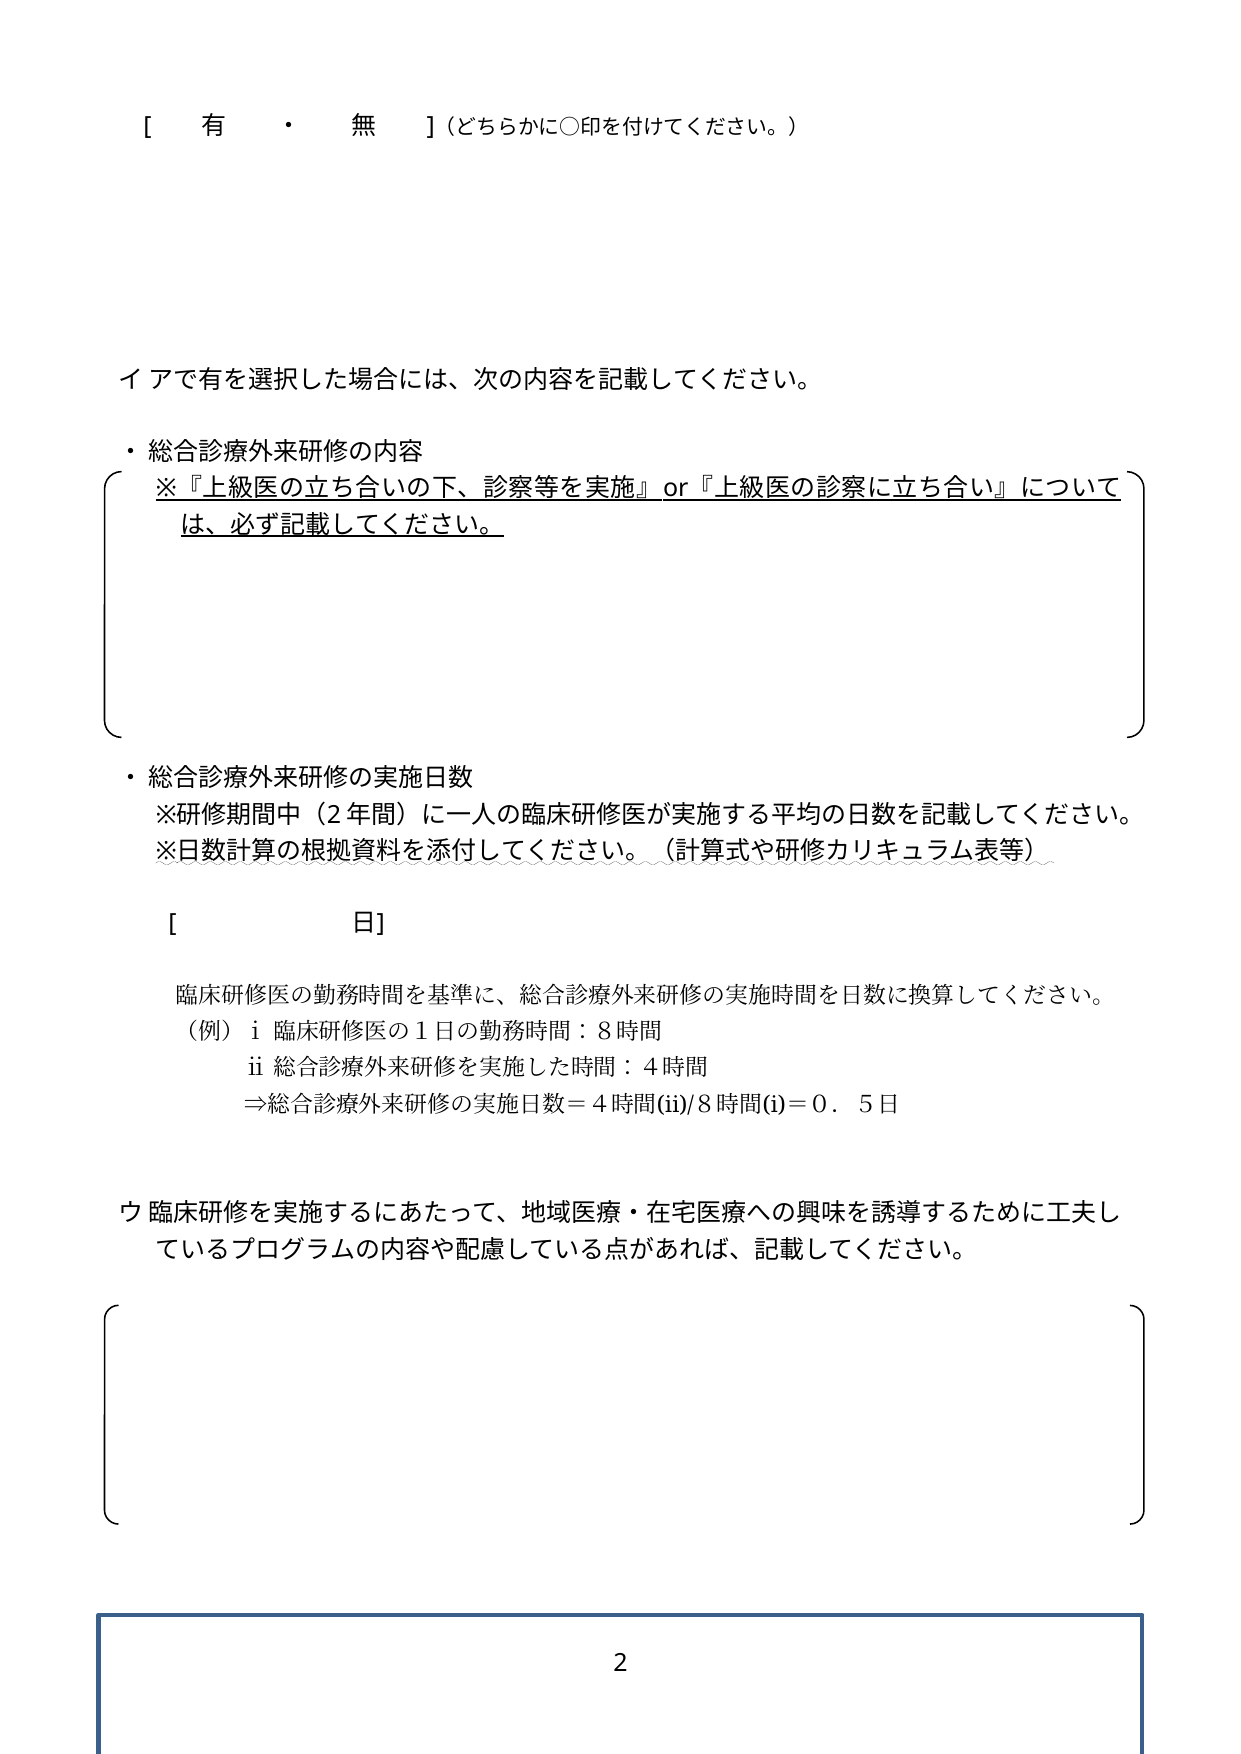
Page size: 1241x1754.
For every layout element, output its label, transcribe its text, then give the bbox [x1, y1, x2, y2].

text ※『上級医の立ち合いの下、診察等を実施』or『上級医の診察に立ち合い』については、必ず記載してください。 [156, 468, 1122, 540]
text 臨床研修医の勤務時間を基準に、総合診療外来研修の実施時間を日数に換算してください。 [118, 975, 1122, 1012]
text [ 日] [118, 903, 1122, 939]
text ※日数計算の根拠資料を添付してください。（計算式や研修カリキュラム表等） [118, 830, 1122, 867]
text [ 有 ・ 無 ]（どちらかに○印を付けてください。） [118, 105, 1122, 142]
text ・ 総合診療外来研修の内容 [118, 432, 1122, 468]
text ※研修期間中（2年間）に一人の臨床研修医が実施する平均の日数を記載してください。 [118, 794, 1122, 830]
text （例）ⅰ 臨床研修医の１日の勤務時間：８時間 [118, 1012, 1122, 1048]
text ・ 総合診療外来研修の実施日数 [118, 758, 1122, 794]
text イ アで有を選択した場合には、次の内容を記載してください。 [118, 359, 1122, 395]
text ⅱ 総合診療外来研修を実施した時間：４時間 [118, 1048, 1122, 1084]
text ウ 臨床研修を実施するにあたって、地域医療・在宅医療への興味を誘導するために工夫しているプログラムの内容や配慮している点があれば、記載してください。 [118, 1193, 1122, 1265]
text ⇒総合診療外来研修の実施日数＝４時間(ⅱ)/８時間(ⅰ)＝０．５日 [118, 1084, 1122, 1120]
